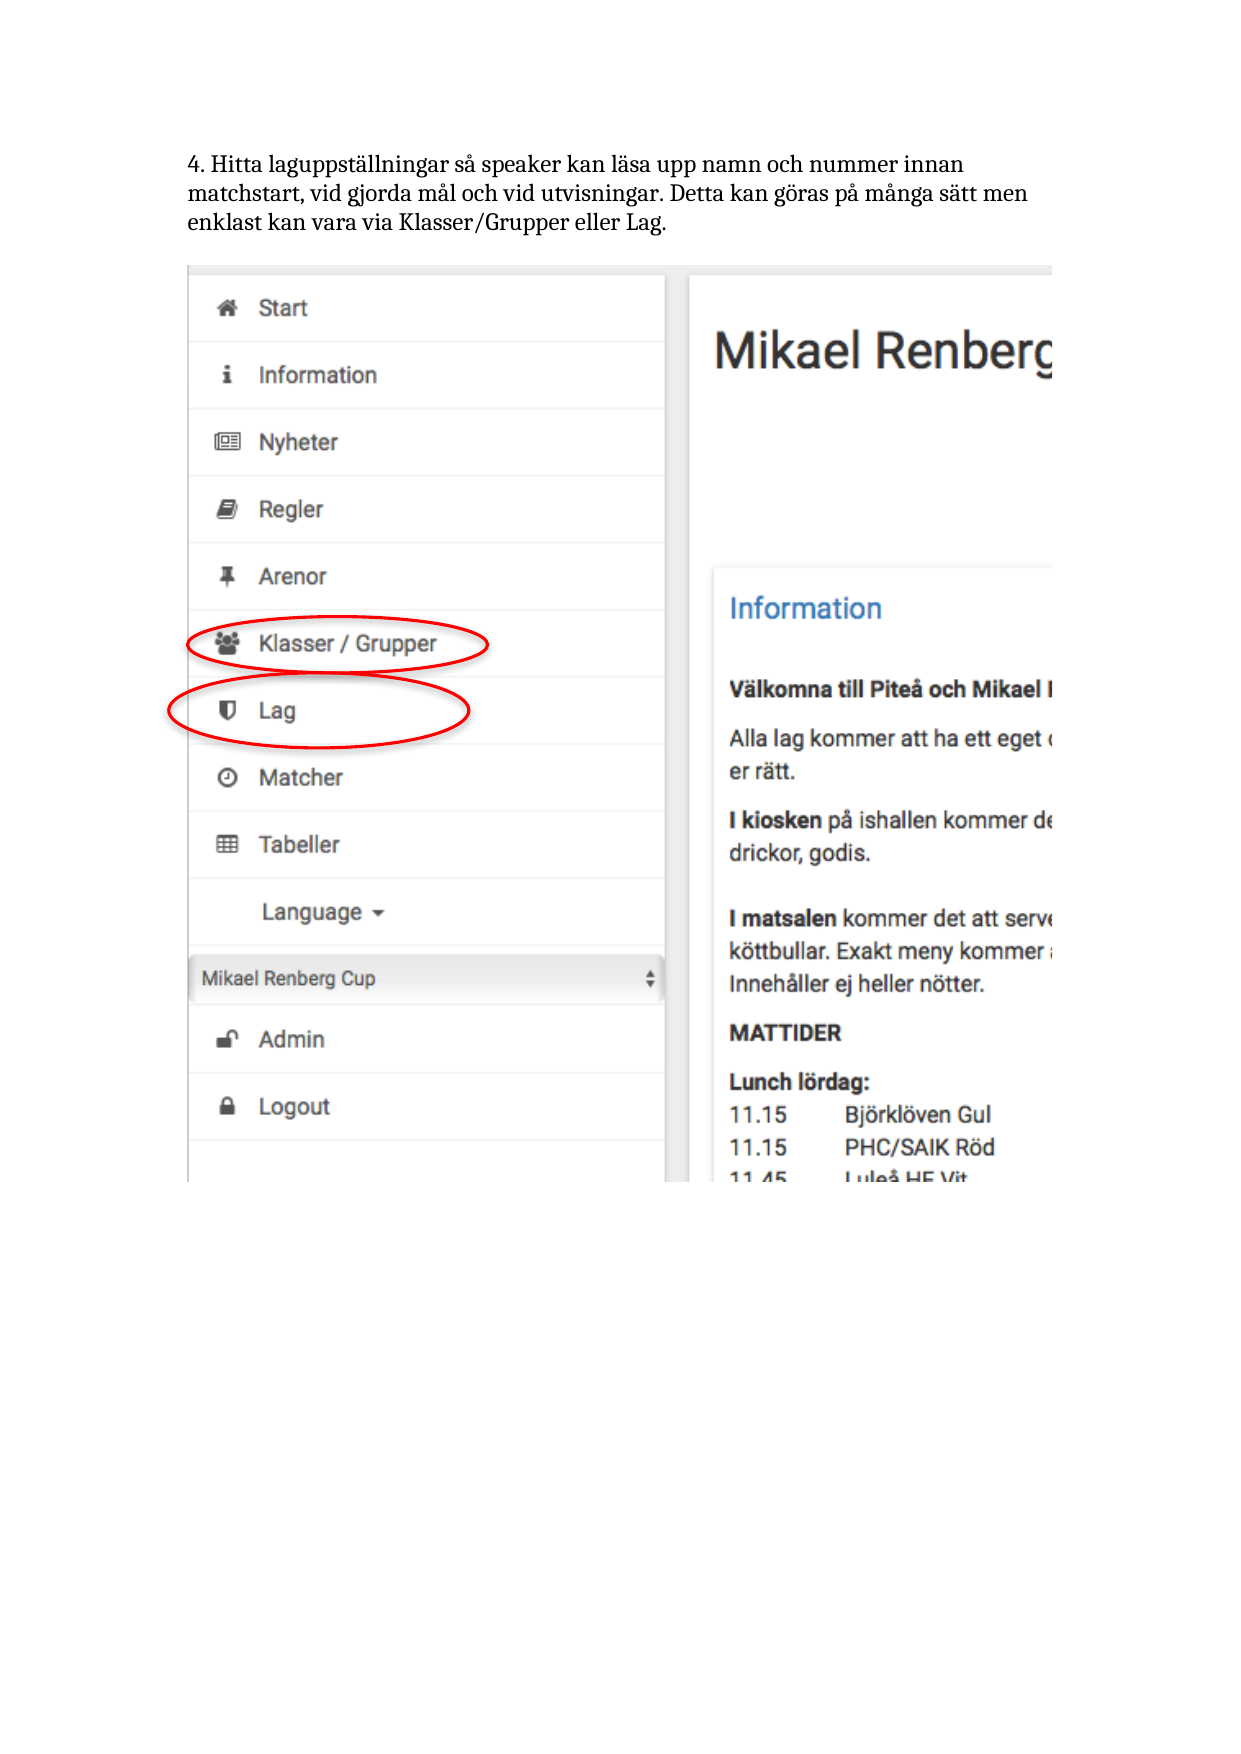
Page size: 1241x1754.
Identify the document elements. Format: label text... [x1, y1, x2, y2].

picture [190, 619, 485, 671]
text 4. Hitta laguppställningar så speaker kan läsa upp namn och nummer innan matchstart, vid gjorda mål och vid utvisningar. Detta kan göras på många sätt men enklast kan vara via Klasser/Grupper eller Lag. [187, 150, 1053, 236]
picture [187, 265, 1053, 1182]
picture [187, 650, 273, 690]
picture [187, 675, 467, 746]
